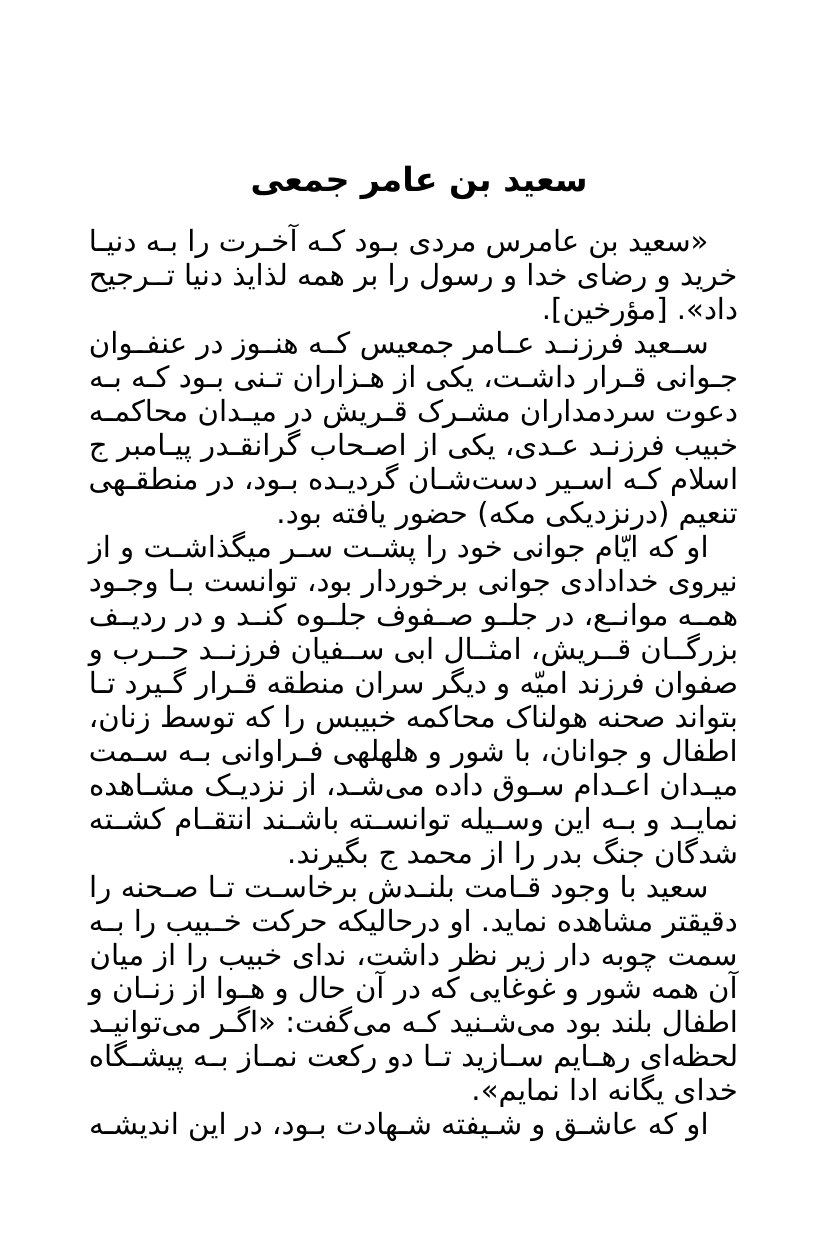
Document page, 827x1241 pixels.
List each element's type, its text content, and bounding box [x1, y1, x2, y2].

text سعید بن عامر جمعی [89, 161, 738, 200]
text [89, 1108, 738, 1142]
text «سعید بن عامرس مردی بود که آخرت را به دنیا خرید و رضای خدا و رسول را بر همه لذایذ دنیا ترجیح داد». [مؤرخین]. [89, 225, 738, 327]
text او که ایّام جوانی خود را پشت سر میگذاشت و از نیروی خدادادی جوانی برخوردار بود، توانست با وجود همه موانع، در جلو صفوف جلوه کند و در ردیف بزرگان قریش، امثال ابی سفیان فرزند حرب و صفوان فرزند امیّه و دیگر سران منطقه قرار گیرد تا بتواند صحنه هولناک محاکمه خبیبس را که توسط زنان، اطفال و جوانان، با شور و هلهلهی فراوانی به سمت میدان اعدام سوق داده می‌شد، از نزدیک مشاهده نماید و به این وسیله توانسته باشند انتقام کشته شدگان جنگ بدر را از محمد ج بگیرند. [89, 530, 738, 870]
text سعید با وجود قامت بلندش برخاست تا صحنه را دقیقتر مشاهده نماید. او درحالیکه حرکت خبیب را به سمت چوبه دار زیر نظر داشت، ندای خبیب را از میان آن همه شور و غوغایی که در آن حال و هوا از زنان و اطفال بلند بود می‌شنید که می‌گفت: «اگر می‌توانید لحظه‌ای رهایم سازید تا دو رکعت نماز به پیشگاه خدای یگانه ادا نمایم». [89, 870, 738, 1108]
text سعید فرزند عامر جمعیس که هنوز در عنفوان جوانی قرار داشت، یکی از هزاران تنی بود که به دعوت سردمداران مشرک قریش در میدان محاکمه خبیب فرزند عدی، یکی از اصحاب گرانقدر پیامبر ج اسلام که اسیر دست‌شان گردیده بود، در منطقهی تنعیم (درنزدیکی مکه) حضور یافته بود. [89, 327, 738, 530]
